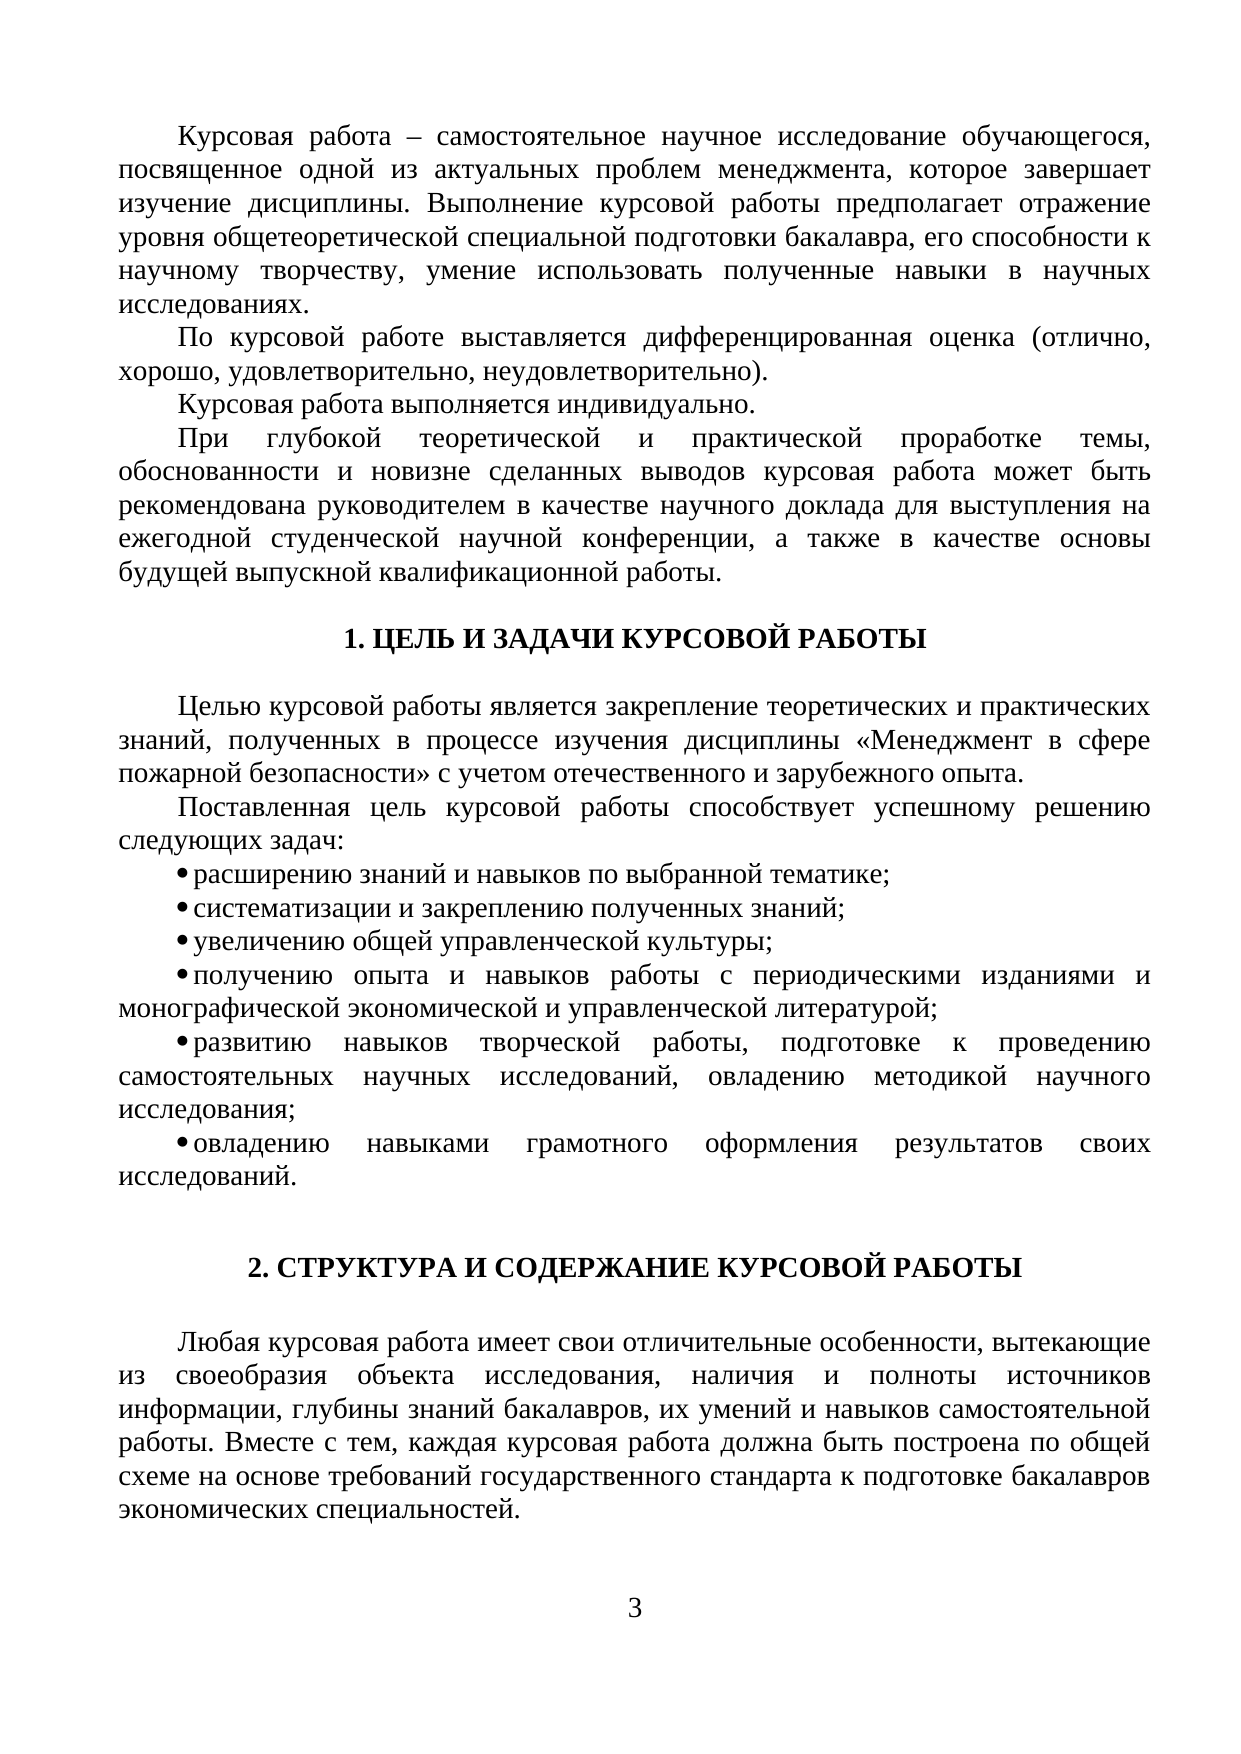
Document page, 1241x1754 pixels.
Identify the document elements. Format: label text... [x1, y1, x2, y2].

text Курсовая работа – самостоятельное научное исследование обучающегося, посвященное одной из актуальных проблем менеджмента, которое завершает изучение дисциплины. Выполнение курсовой работы предполагает отражение уровня общетеоретической специальной подготовки бакалавра, его способности к научному творчеству, умение использовать полученные навыки в научных исследованиях. [118, 118, 1152, 319]
text Поставленная цель курсовой работы способствует успешному решению следующих задач: [118, 789, 1152, 856]
list получению опыта и навыков работы с периодическими изданиями и монографической экономической и управленческой литературой; [118, 957, 1152, 1024]
list овладению навыками грамотного оформления результатов своих исследований. [118, 1125, 1152, 1192]
text По курсовой работе выставляется дифференцированная оценка (отлично, хорошо, удовлетворительно, неудовлетворительно). [118, 319, 1152, 386]
text Целью курсовой работы является закрепление теоретических и практических знаний, полученных в процессе изучения дисциплины «Менеджмент в сфере пожарной безопасности» с учетом отечественного и зарубежного опыта. [118, 688, 1152, 789]
list развитию навыков творческой работы, подготовке к проведению самостоятельных научных исследований, овладению методикой научного исследования; [118, 1024, 1152, 1125]
list систематизации и закреплению полученных знаний; [118, 890, 1152, 923]
list увеличению общей управленческой культуры; [118, 923, 1152, 957]
subtitle 2. Структура и содержание курсовой работы [118, 1251, 1152, 1284]
text 1. ЦЕЛЬ И ЗАДАЧИ КУРСОВОЙ РАБОТЫ [118, 621, 1152, 655]
text Любая курсовая работа имеет свои отличительные особенности, вытекающие из своеобразия объекта исследования, наличия и полноты источников информации, глубины знаний бакалавров, их умений и навыков самостоятельной работы. Вместе с тем, каждая курсовая работа должна быть построена по общей схеме на основе требований государственного стандарта к подготовке бакалавров экономических специальностей. [118, 1324, 1152, 1525]
text При глубокой теоретической и практической проработке темы, обоснованности и новизне сделанных выводов курсовая работа может быть рекомендована руководителем в качестве научного доклада для выступления на ежегодной студенческой научной конференции, а также в качестве основы будущей выпускной квалификационной работы. [118, 420, 1152, 588]
list расширению знаний и навыков по выбранной тематике; [118, 856, 1152, 890]
text Курсовая работа выполняется индивидуально. [118, 386, 1152, 420]
